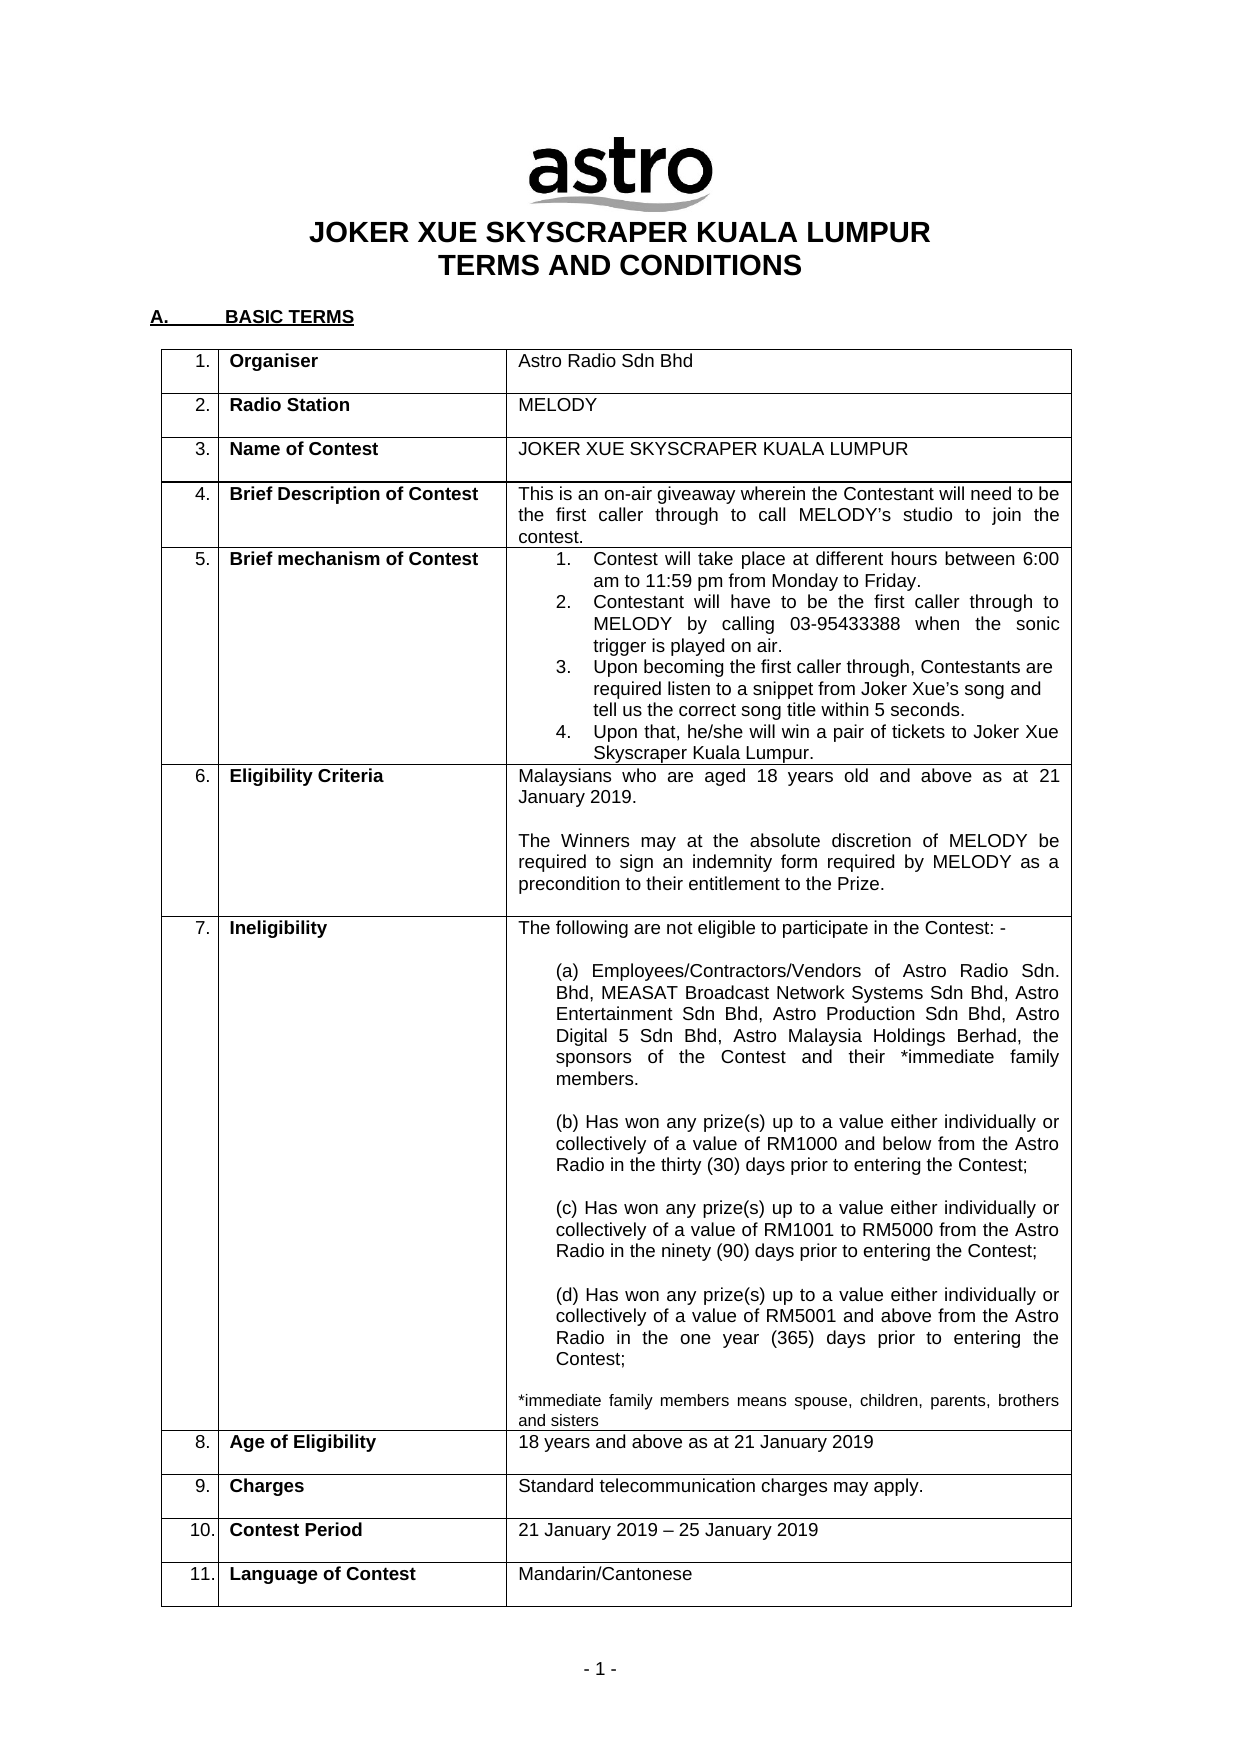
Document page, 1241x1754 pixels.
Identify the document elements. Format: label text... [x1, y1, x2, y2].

table_cell Name of Contest [219, 438, 506, 481]
table_cell MELODY [507, 394, 1071, 437]
table_cell Contest Period [219, 1519, 506, 1562]
table_header Astro Radio Sdn Bhd [507, 350, 1071, 393]
table_cell Language of Contest [219, 1563, 506, 1606]
table_cell Brief Description of Contest [219, 483, 506, 547]
table_cell [162, 483, 218, 547]
table_cell The following are not eligible to participate in the Contest: - (a) Employees/Contractors/Vendors of Astro Radio Sdn. Bhd, MEASAT Broadcast Network Systems Sdn Bhd, Astro Entertainment Sdn Bhd, Astro Production Sdn Bhd, Astro Digital 5 Sdn Bhd, Astro Malaysia Holdings Berhad, the sponsors of the Contest and their *immediate family members. (b) Has won any prize(s) up to a value either individually or collectively of a value of RM1000 and below from the Astro Radio in the thirty (30) days prior to entering the Contest; (c) Has won any prize(s) up to a value either individually or collectively of a value of RM1001 to RM5000 from the Astro Radio in the ninety (90) days prior to entering the Contest; (d) Has won any prize(s) up to a value either individually or collectively of a value of RM5001 and above from the Astro Radio in the one year (365) days prior to entering the Contest; *immediate family members means spouse, children, parents, brothers and sisters [507, 917, 1071, 1429]
table_header Organiser [219, 350, 506, 393]
table_cell 18 years and above as at 21 January 2019 [507, 1431, 1071, 1474]
table_header [162, 350, 218, 393]
table_cell [162, 917, 218, 1429]
table_cell 21 January 2019 – 25 January 2019 [507, 1519, 1071, 1562]
table_cell Age of Eligibility [219, 1431, 506, 1474]
table_cell Charges [219, 1475, 506, 1518]
table_cell Eligibility Criteria [219, 765, 506, 916]
table_cell [162, 1519, 218, 1562]
table_cell [162, 548, 218, 764]
table_cell Mandarin/Cantonese [507, 1563, 1071, 1606]
text JOKER XUE SKYSCRAPER KUALA LUMPUR [150, 215, 1090, 248]
table_cell Ineligibility [219, 917, 506, 1429]
text TERMS AND CONDITIONS [150, 248, 1090, 282]
table_cell Contest will take place at different hours between 6:00 am to 11:59 pm from Monday to Friday. Contestant will have to be the first caller through to MELODY by calling 03-95433388 when the sonic trigger is played on air. Upon becoming the first caller through, Contestants are required listen to a snippet from Joker Xue’s song and tell us the correct song title within 5 seconds. Upon that, he/she will win a pair of tickets to Joker Xue Skyscraper Kuala Lumpur. [507, 548, 1071, 764]
picture [527, 135, 714, 215]
table_cell [162, 1563, 218, 1606]
table_cell JOKER XUE SKYSCRAPER KUALA LUMPUR [507, 438, 1071, 481]
table_cell [162, 438, 218, 481]
table_cell [162, 394, 218, 437]
table_cell This is an on-air giveaway wherein the Contestant will need to be the first caller through to call MELODY’s studio to join the contest. [507, 483, 1071, 547]
table_cell Malaysians who are aged 18 years old and above as at 21 January 2019. The Winners may at the absolute discretion of MELODY be required to sign an indemnity form required by MELODY as a precondition to their entitlement to the Prize. [507, 765, 1071, 916]
table_cell Brief mechanism of Contest [219, 548, 506, 764]
table_cell Standard telecommunication charges may apply. [507, 1475, 1071, 1518]
table_cell [162, 1475, 218, 1518]
table_cell [162, 1431, 218, 1474]
text A. BASIC TERMS [150, 306, 1090, 327]
table_cell [162, 765, 218, 916]
table_cell Radio Station [219, 394, 506, 437]
